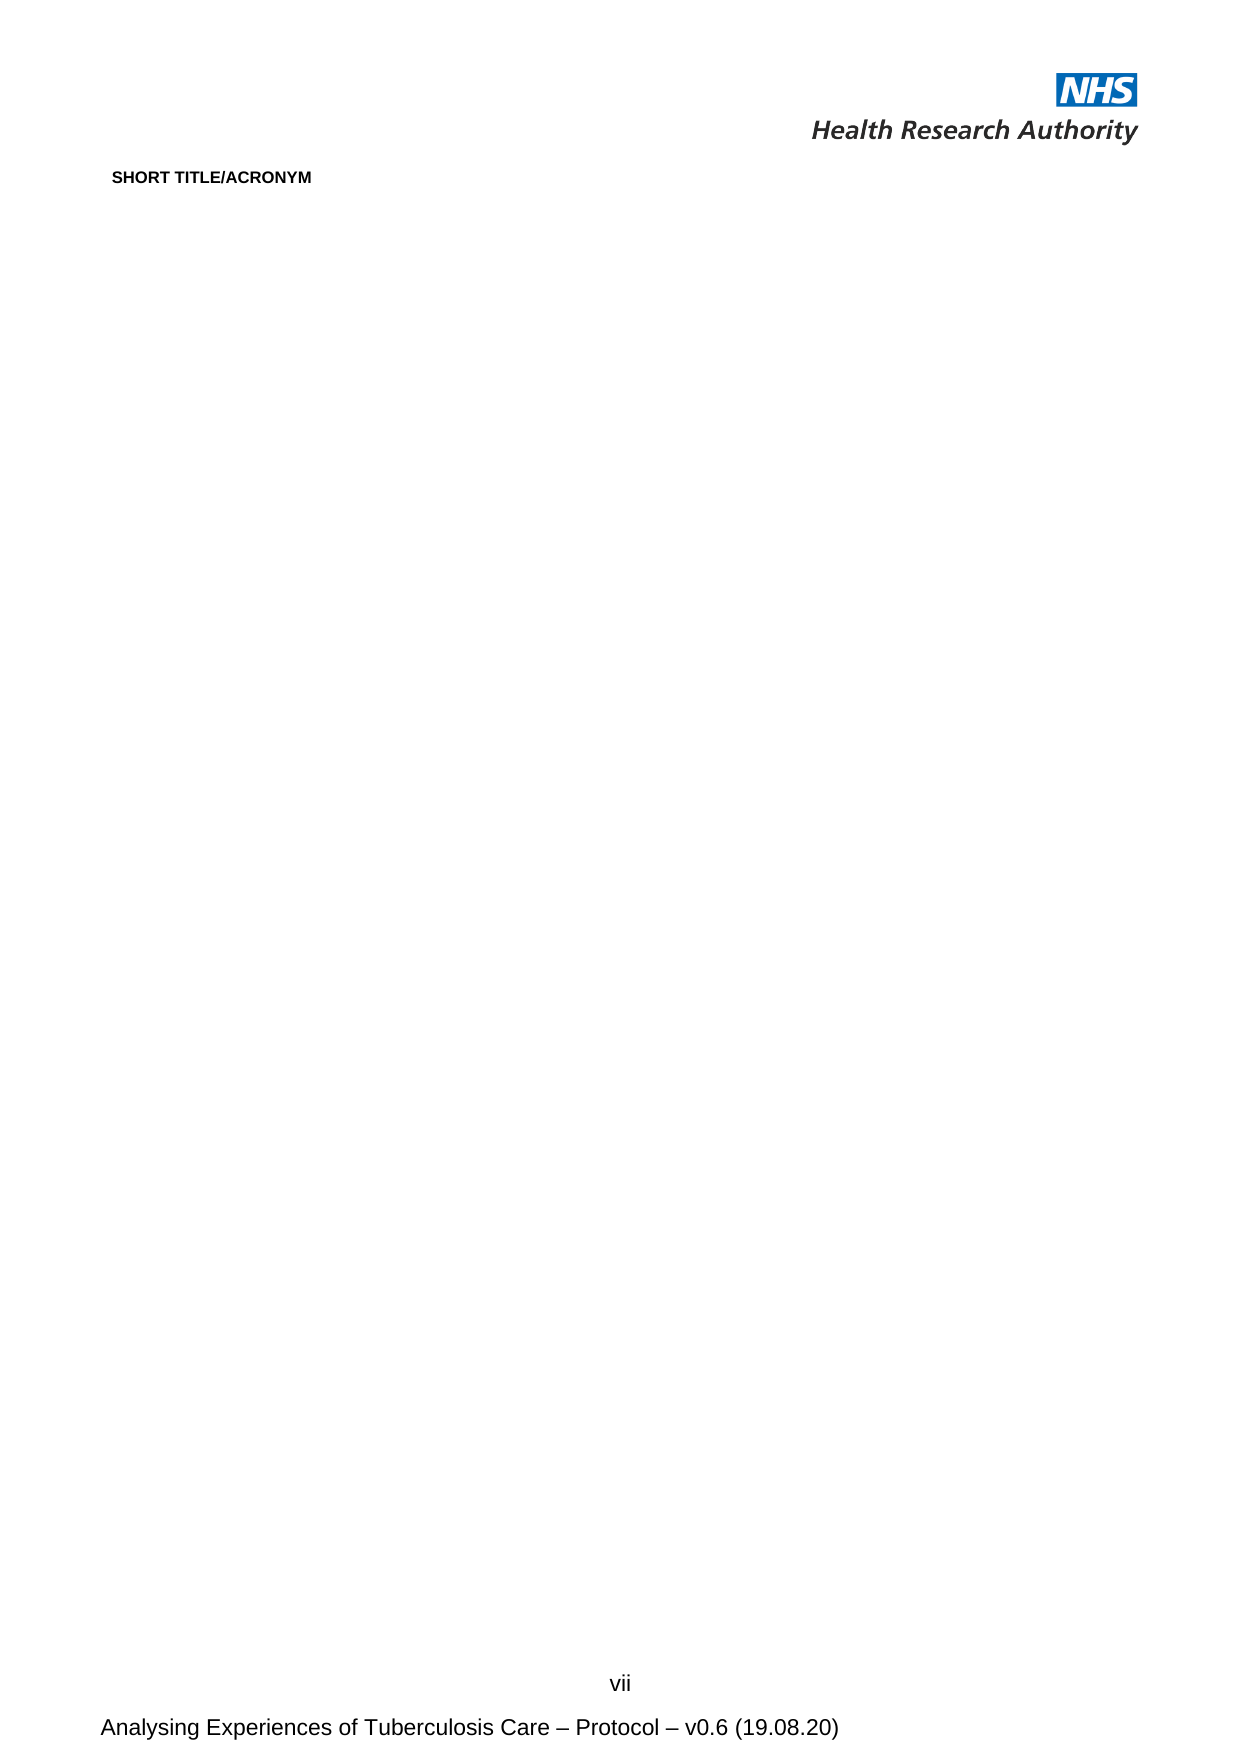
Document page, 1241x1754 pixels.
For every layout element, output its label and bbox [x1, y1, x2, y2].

picture [782, 73, 1139, 162]
